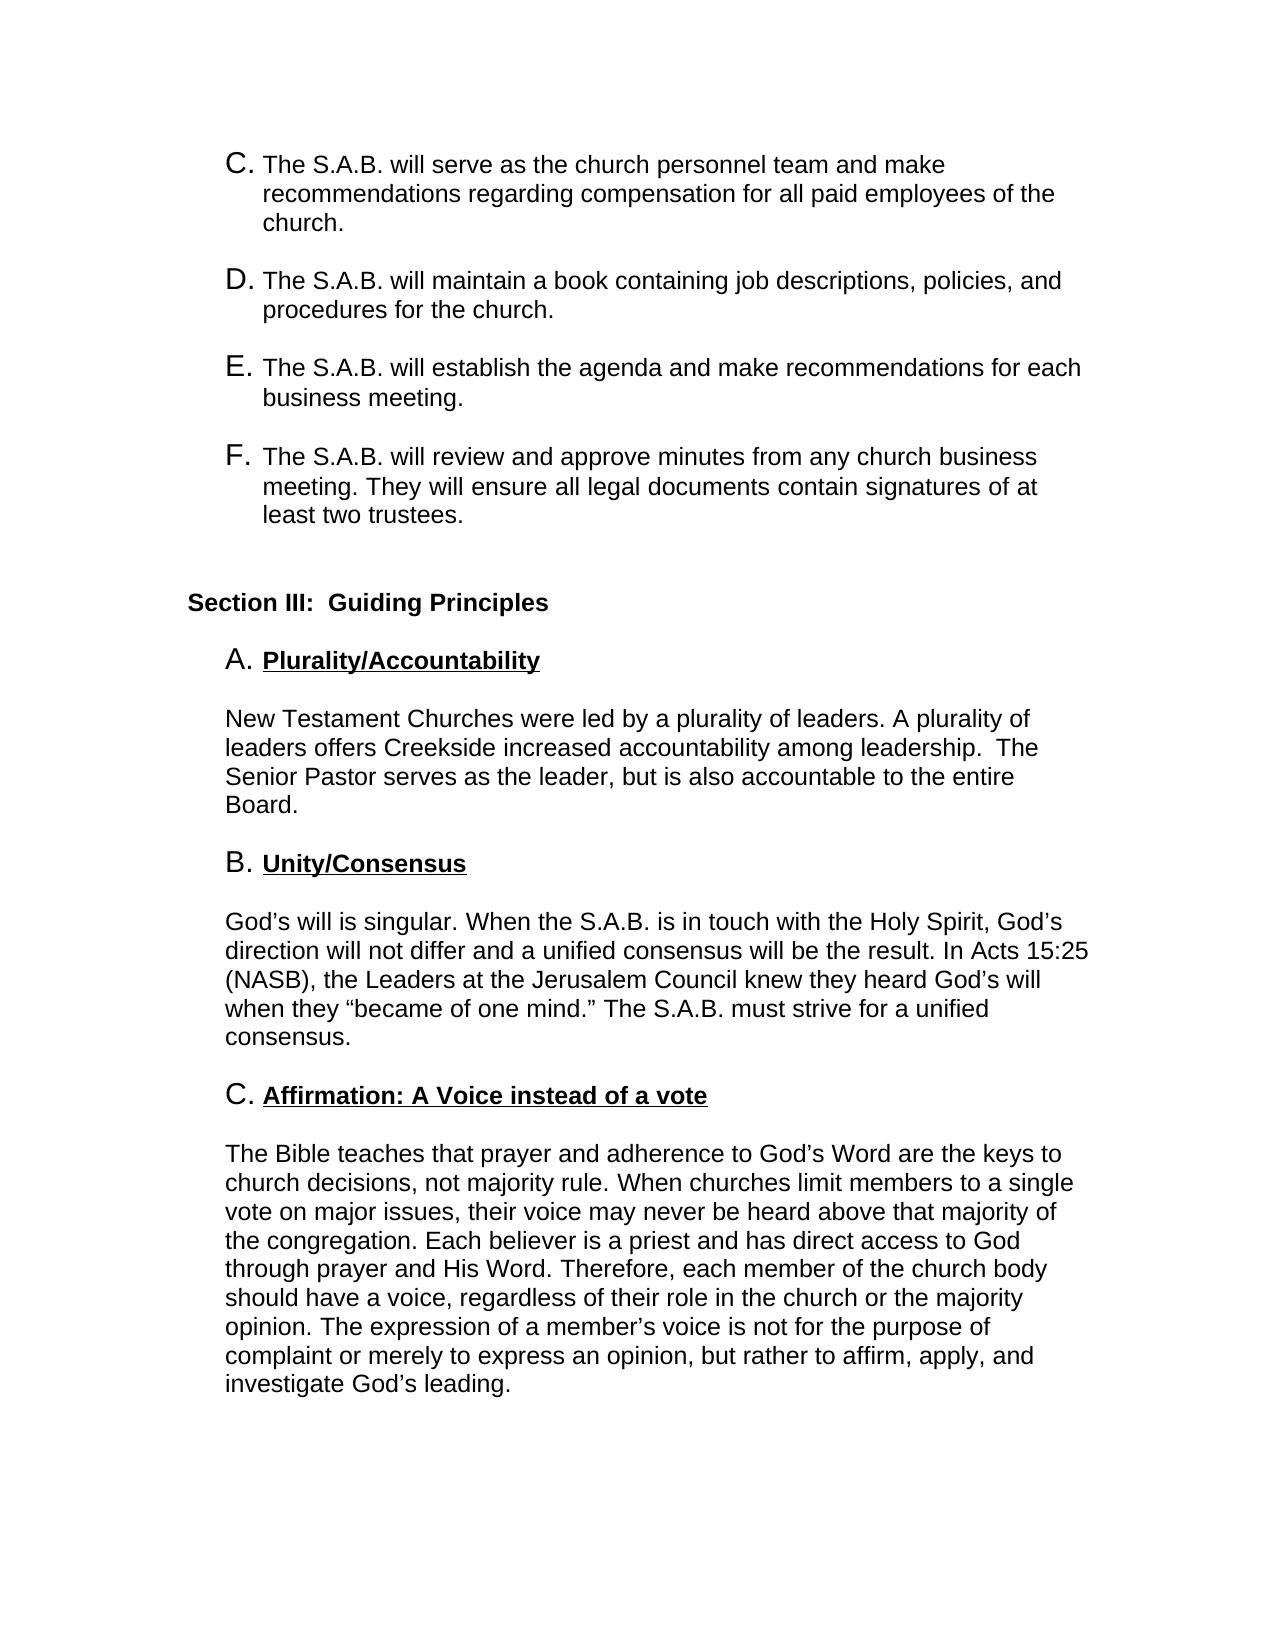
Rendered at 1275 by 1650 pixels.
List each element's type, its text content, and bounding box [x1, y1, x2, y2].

text God’s will is singular. When the S.A.B. is in touch with the Holy Spirit, God’s direction will not differ and a unified consensus will be the result. In Acts 15:25 (NASB), the Leaders at the Jerusalem Council knew they heard God’s will when they “became of one mind.” The S.A.B. must strive for a unified consensus. [225, 907, 1098, 1051]
subtitle Affirmation: A Voice instead of a vote [225, 1076, 1098, 1111]
subtitle Unity/Consensus [225, 844, 1098, 879]
list Plurality/Accountability [225, 641, 1098, 676]
list The S.A.B. will establish the agenda and make recommendations for each business meeting. [225, 349, 1083, 412]
list The S.A.B. will serve as the church personnel team and make recommendations regarding compensation for all paid employees of the church. [225, 145, 1056, 237]
list The S.A.B. will review and approve minutes from any church business meeting. They will ensure all legal documents contain signatures of at least two trustees. [225, 437, 1039, 529]
text The Bible teaches that prayer and adherence to God’s Word are the keys to church decisions, not majority rule. When churches limit members to a single vote on major issues, their voice may never be heard above that majority of the congregation. Each believer is a priest and has direct access to God through prayer and His Word. Therefore, each member of the church body should have a voice, regardless of their role in the church or the majority opinion. The expression of a member’s voice is not for the purpose of complaint or merely to express an opinion, but rather to affirm, apply, and investigate God’s leading. [225, 1139, 1084, 1398]
list The S.A.B. will maintain a book containing job descriptions, policies, and procedures for the church. [225, 262, 1063, 324]
subtitle Section III: Guiding Principles [187, 587, 1098, 616]
text New Testament Churches were led by a plurality of leaders. A plurality of leaders offers Creekside increased accountability among leadership. The Senior Pastor serves as the leader, but is also accountable to the entire Board. [225, 704, 1068, 819]
